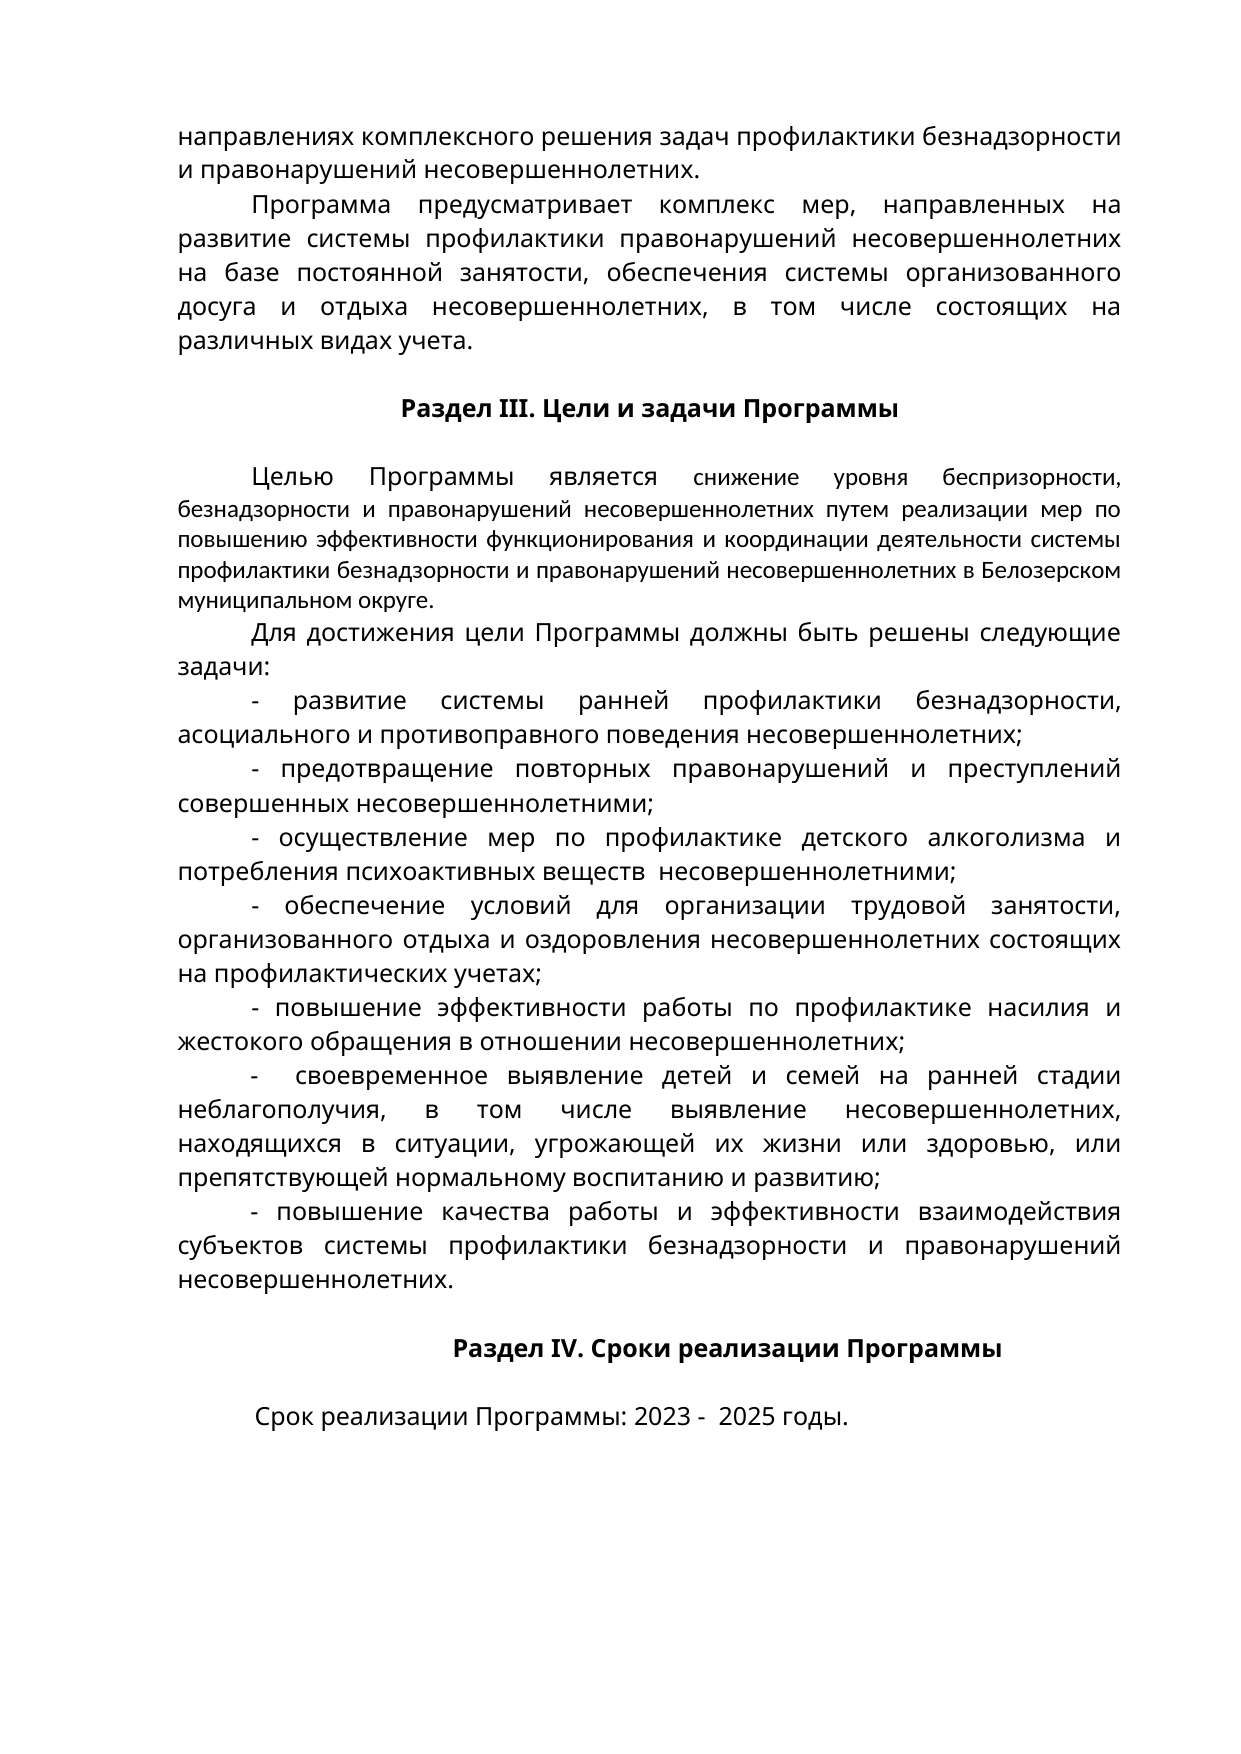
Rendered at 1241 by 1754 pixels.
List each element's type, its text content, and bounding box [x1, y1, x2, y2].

text - повышение эффективности работы по профилактике насилия и жестокого обращения в отношении несовершеннолетних; [177, 989, 1122, 1058]
text - развитие системы ранней профилактики безнадзорности, асоциального и противоправного поведения несовершеннолетних; [177, 683, 1122, 751]
text - повышение качества работы и эффективности взаимодействия субъектов системы профилактики безнадзорности и правонарушений несовершеннолетних. [177, 1194, 1122, 1296]
text - предотвращение повторных правонарушений и преступлений совершенных несовершеннолетними; [177, 751, 1122, 819]
text - обеспечение условий для организации трудовой занятости, организованного отдыха и оздоровления несовершеннолетних состоящих на профилактических учетах; [177, 887, 1122, 989]
text Раздел III. Цели и задачи Программы [177, 391, 1122, 425]
text Программа предусматривает комплекс мер, направленных на развитие системы профилактики правонарушений несовершеннолетних на базе постоянной занятости, обеспечения системы организованного досуга и отдыха несовершеннолетних, в том числе состоящих на различных видах учета. [177, 186, 1122, 357]
text - своевременное выявление детей и семей на ранней стадии неблагополучия, в том числе выявление несовершеннолетних, находящихся в ситуации, угрожающей их жизни или здоровью, или препятствующей нормальному воспитанию и развитию; [177, 1058, 1122, 1194]
text - осуществление мер по профилактике детского алкоголизма и потребления психоактивных веществ несовершеннолетними; [177, 819, 1122, 887]
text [177, 118, 1122, 186]
text Срок реализации Программы: 2023 - 2025 годы. [181, 1398, 1122, 1432]
text Целью Программы является снижение уровня беспризорности, безнадзорности и правонарушений несовершеннолетних путем реализации мер по повышению эффективности функционирования и координации деятельности системы профилактики безнадзорности и правонарушений несовершеннолетних в Белозерском муниципальном округе. [177, 459, 1122, 615]
text Раздел IV. Сроки реализации Программы [452, 1330, 1122, 1364]
text Для достижения цели Программы должны быть решены следующие задачи: [177, 615, 1122, 683]
